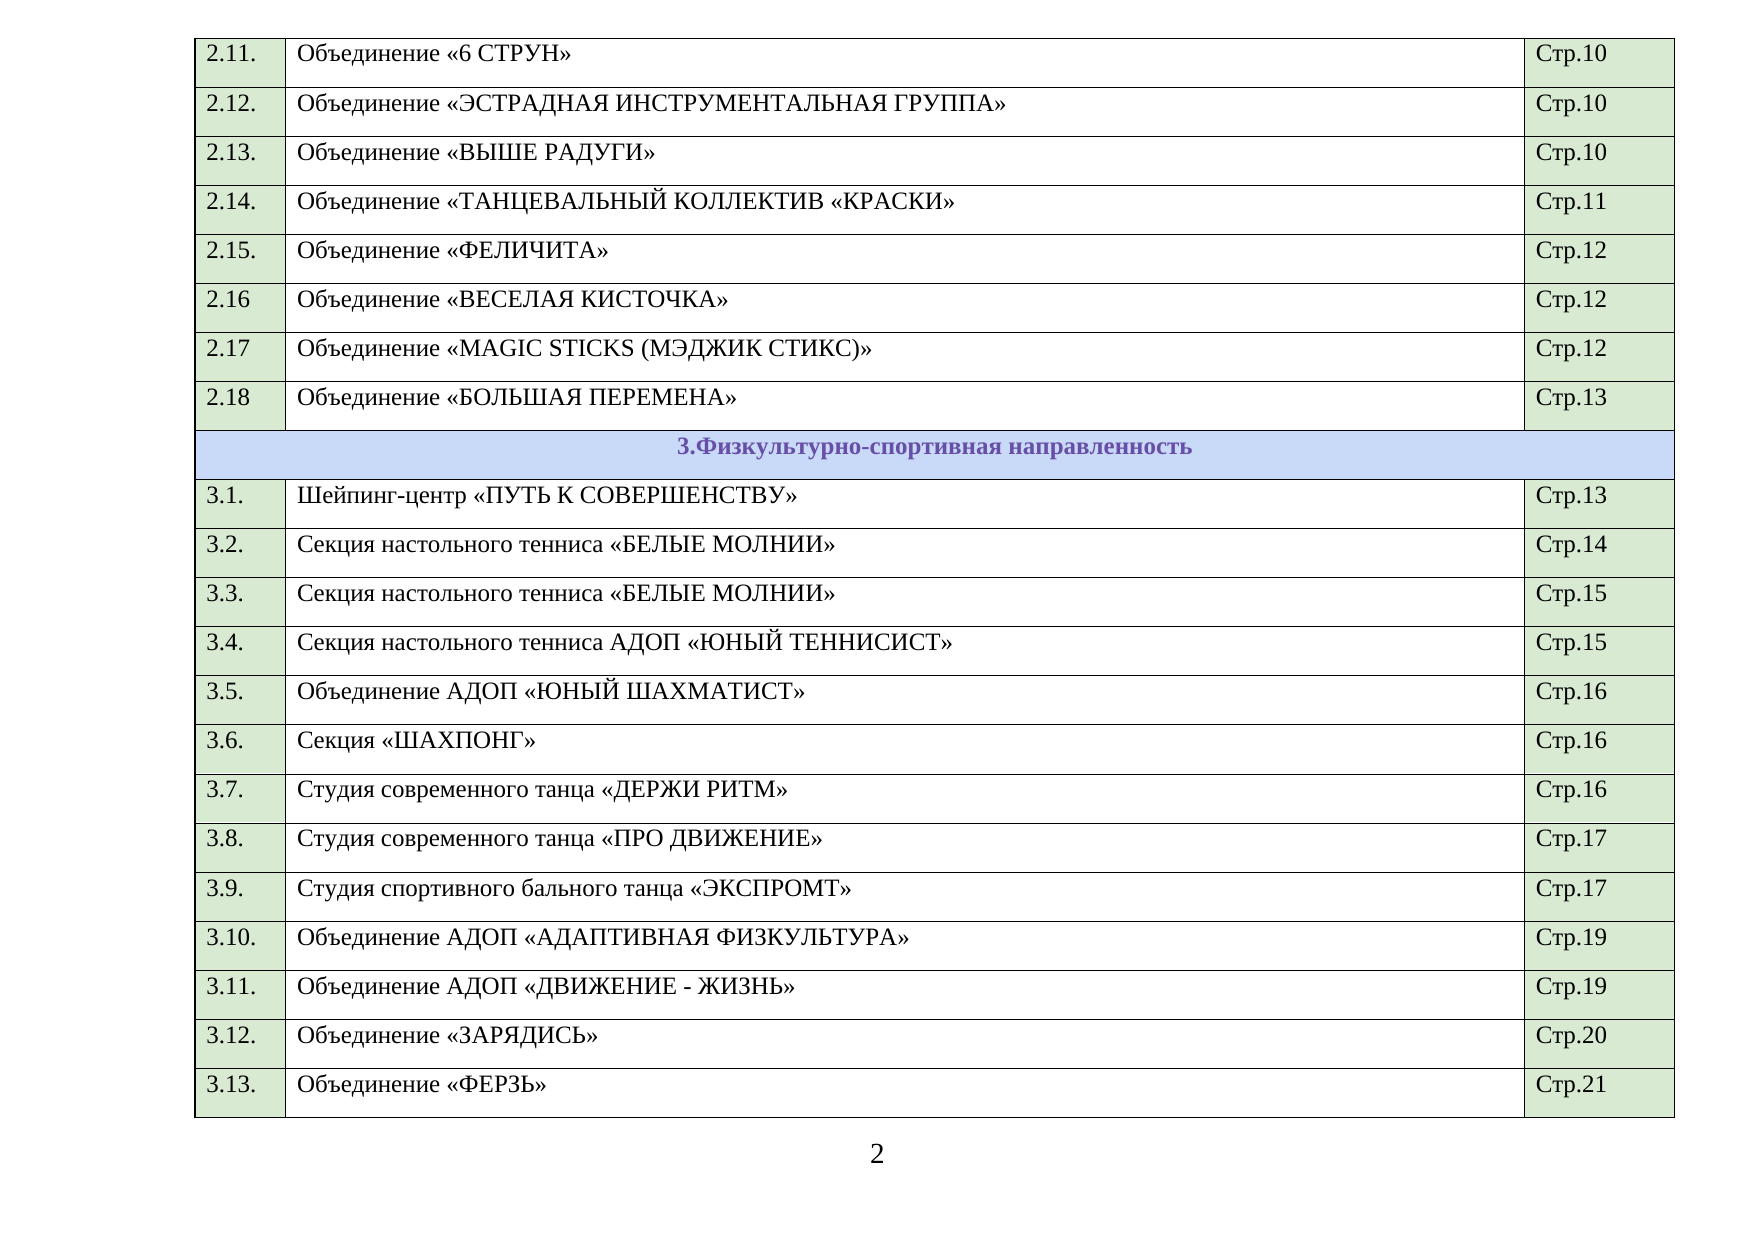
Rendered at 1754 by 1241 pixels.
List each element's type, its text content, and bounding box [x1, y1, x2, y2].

table_cell Студия современного танца «ПРО ДВИЖЕНИЕ» [286, 824, 1524, 872]
table_cell 3.2. [196, 529, 285, 577]
table_cell 2.16 [196, 284, 285, 332]
table_cell 2.14. [196, 186, 285, 234]
table_cell Секция настольного тенниса «БЕЛЫЕ МОЛНИИ» [286, 578, 1524, 626]
table_cell Стр.12 [1525, 284, 1674, 332]
table_cell Объединение АДОП «АДАПТИВНАЯ ФИЗКУЛЬТУРА» [286, 922, 1524, 970]
table_cell Секция «ШАХПОНГ» [286, 725, 1524, 773]
table_cell 2.11. [196, 39, 285, 87]
table_cell Стр.16 [1525, 775, 1674, 822]
table_cell 3.4. [196, 627, 285, 675]
table_cell 3.1. [196, 480, 285, 528]
table_cell Стр.13 [1525, 382, 1674, 430]
table_cell Стр.16 [1525, 725, 1674, 773]
table_cell Объединение «ФЕЛИЧИТА» [286, 235, 1524, 283]
table_cell 3.5. [196, 676, 285, 724]
table_cell Объединение «MAGIC STICKS (МЭДЖИК СТИКС)» [286, 333, 1524, 381]
table_cell 2.13. [196, 137, 285, 185]
table_cell Объединение «ЗАРЯДИСЬ» [286, 1020, 1524, 1068]
table_cell 3.13. [196, 1069, 285, 1117]
table_cell Стр.16 [1525, 676, 1674, 724]
table_cell Объединение «ФЕРЗЬ» [286, 1069, 1524, 1117]
table_cell 3.10. [196, 922, 285, 970]
table_cell 3.7. [196, 775, 285, 822]
table_cell Объединение АДОП «ДВИЖЕНИЕ - ЖИЗНЬ» [286, 971, 1524, 1019]
table_cell Объединение АДОП «ЮНЫЙ ШАХМАТИСТ» [286, 676, 1524, 724]
table_cell Объединение «ТАНЦЕВАЛЬНЫЙ КОЛЛЕКТИВ «КРАСКИ» [286, 186, 1524, 234]
table_cell Стр.10 [1525, 88, 1674, 136]
table_cell 3.3. [196, 578, 285, 626]
table_cell 3.8. [196, 824, 285, 872]
table_cell Стр.17 [1525, 824, 1674, 872]
table_cell Стр.20 [1525, 1020, 1674, 1068]
table_cell 2.15. [196, 235, 285, 283]
table_cell Объединение «ВЕСЕЛАЯ КИСТОЧКА» [286, 284, 1524, 332]
table_cell 3.12. [196, 1020, 285, 1068]
table_cell Студия спортивного бального танца «ЭКСПРОМТ» [286, 873, 1524, 921]
table_cell 3.11. [196, 971, 285, 1019]
table_cell Стр.15 [1525, 578, 1674, 626]
table_cell Стр.12 [1525, 333, 1674, 381]
table_cell Объединение «БОЛЬШАЯ ПЕРЕМЕНА» [286, 382, 1524, 430]
table_cell Стр.15 [1525, 627, 1674, 675]
table_cell Стр.14 [1525, 529, 1674, 577]
table_cell 3.6. [196, 725, 285, 773]
table_cell 2.18 [196, 382, 285, 430]
table_cell Стр.17 [1525, 873, 1674, 921]
table_cell Стр.12 [1525, 235, 1674, 283]
table_cell Стр.21 [1525, 1069, 1674, 1117]
table_cell Стр.13 [1525, 480, 1674, 528]
table_cell Стр.19 [1525, 971, 1674, 1019]
table_cell Стр.10 [1525, 39, 1674, 87]
table_cell 3.Физкультурно-спортивная направленность [196, 431, 1674, 479]
table_cell 3.9. [196, 873, 285, 921]
table_cell 2.12. [196, 88, 285, 136]
table_cell Секция настольного тенниса «БЕЛЫЕ МОЛНИИ» [286, 529, 1524, 577]
table_cell Стр.19 [1525, 922, 1674, 970]
table_cell Стр.10 [1525, 137, 1674, 185]
table_cell Объединение «6 СТРУН» [286, 39, 1524, 87]
table_cell Объединение «ВЫШЕ РАДУГИ» [286, 137, 1524, 185]
table_cell Секция настольного тенниса АДОП «ЮНЫЙ ТЕННИСИСТ» [286, 627, 1524, 675]
table_cell Объединение «ЭСТРАДНАЯ ИНСТРУМЕНТАЛЬНАЯ ГРУППА» [286, 88, 1524, 136]
table_cell Студия современного танца «ДЕРЖИ РИТМ» [286, 775, 1524, 822]
table_cell Шейпинг-центр «ПУТЬ К СОВЕРШЕНСТВУ» [286, 480, 1524, 528]
table_cell 2.17 [196, 333, 285, 381]
table_cell Стр.11 [1525, 186, 1674, 234]
